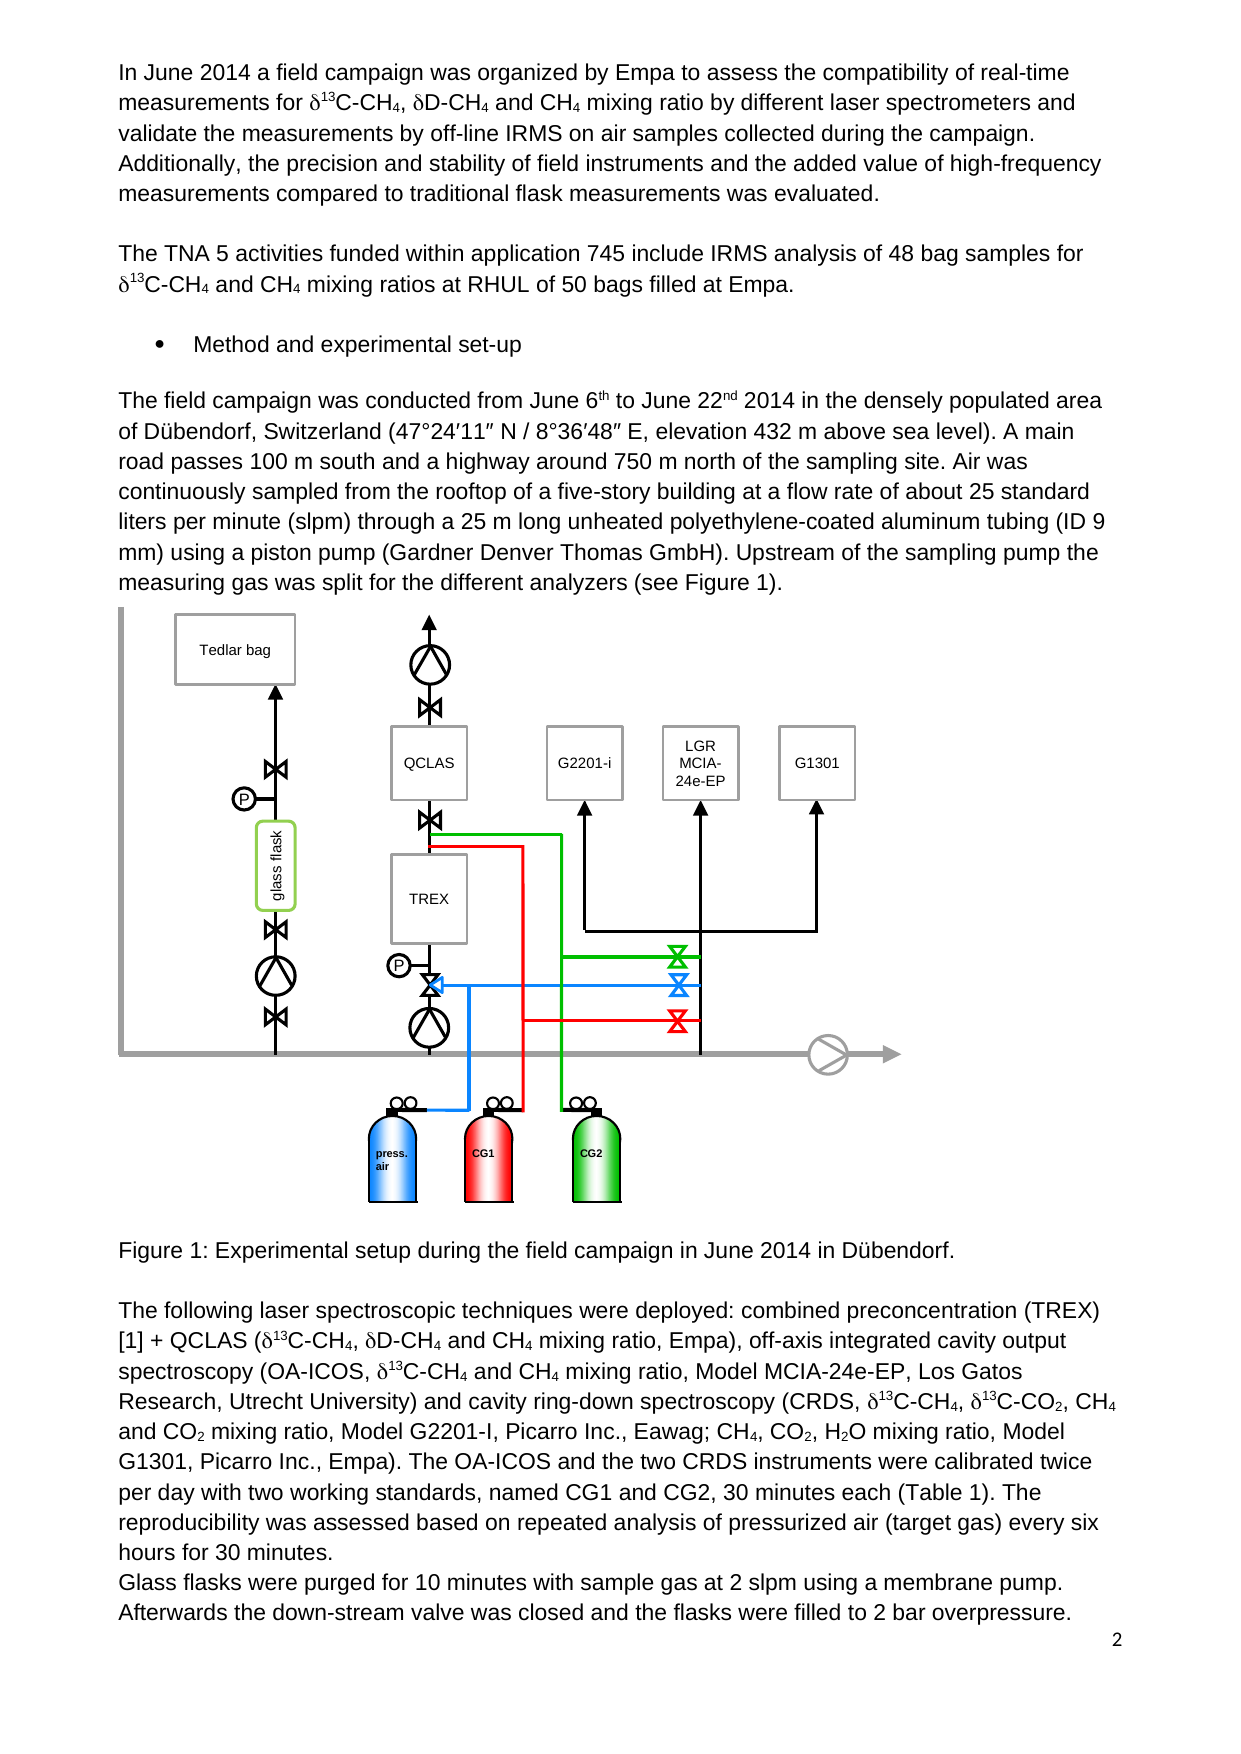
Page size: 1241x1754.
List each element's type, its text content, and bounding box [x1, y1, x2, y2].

text The following laser spectroscopic techniques were deployed: combined preconcentration (TREX) [1] + QCLAS (13C-CH4, D-CH4 and CH4 mixing ratio, Empa), off-axis integrated cavity output spectroscopy (OA-ICOS, 13C-CH4 and CH4 mixing ratio, Model MCIA-24e-EP, Los Gatos Research, Utrecht University) and cavity ring-down spectroscopy (CRDS, 13C-CH4, 13C-CO2, CH4 and CO2 mixing ratio, Model G2201-I, Picarro Inc., Eawag; CH4, CO2, H2O mixing ratio, Model G1301, Picarro Inc., Empa). The OA-ICOS and the two CRDS instruments were calibrated twice per day with two working standards, named CG1 and CG2, 30 minutes each (Table 1). The reproducibility was assessed based on repeated analysis of pressurized air (target gas) every six hours for 30 minutes. [118, 1297, 1122, 1565]
text In June 2014 a field campaign was organized by Empa to assess the compatibility of real-time measurements for 13C-CH4, D-CH4 and CH4 mixing ratio by different laser spectrometers and validate the measurements by off-line IRMS on air samples collected during the campaign. Additionally, the precision and stability of field instruments and the added value of high-frequency measurements compared to traditional flask measurements was evaluated. [118, 59, 1122, 206]
text Figure 1: Experimental setup during the field campaign in June 2014 in Dübendorf. [118, 1237, 1122, 1263]
text The field campaign was conducted from June 6th to June 22nd 2014 in the densely populated area of Dübendorf, Switzerland (47°24′11″ N / 8°36′48″ E, elevation 432 m above sea level). A main road passes 100 m south and a highway around 750 m north of the sampling site. Air was continuously sampled from the rooftop of a five-story building at a flow rate of about 25 standard liters per minute (slpm) through a 25 m long unheated polyethylene-coated aluminum tubing (ID 9 mm) using a piston pump (Gardner Denver Thomas GmbH). Upstream of the sampling pump the measuring gas was split for the different analyzers (see Figure 1). [118, 387, 1122, 595]
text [118, 1569, 1122, 1626]
list Method and experimental set-up [156, 331, 1122, 357]
text The TNA 5 activities funded within application 745 include IRMS analysis of 48 bag samples for 13C-CH4 and CH4 mixing ratios at RHUL of 50 bags filled at Empa. [118, 240, 1122, 297]
